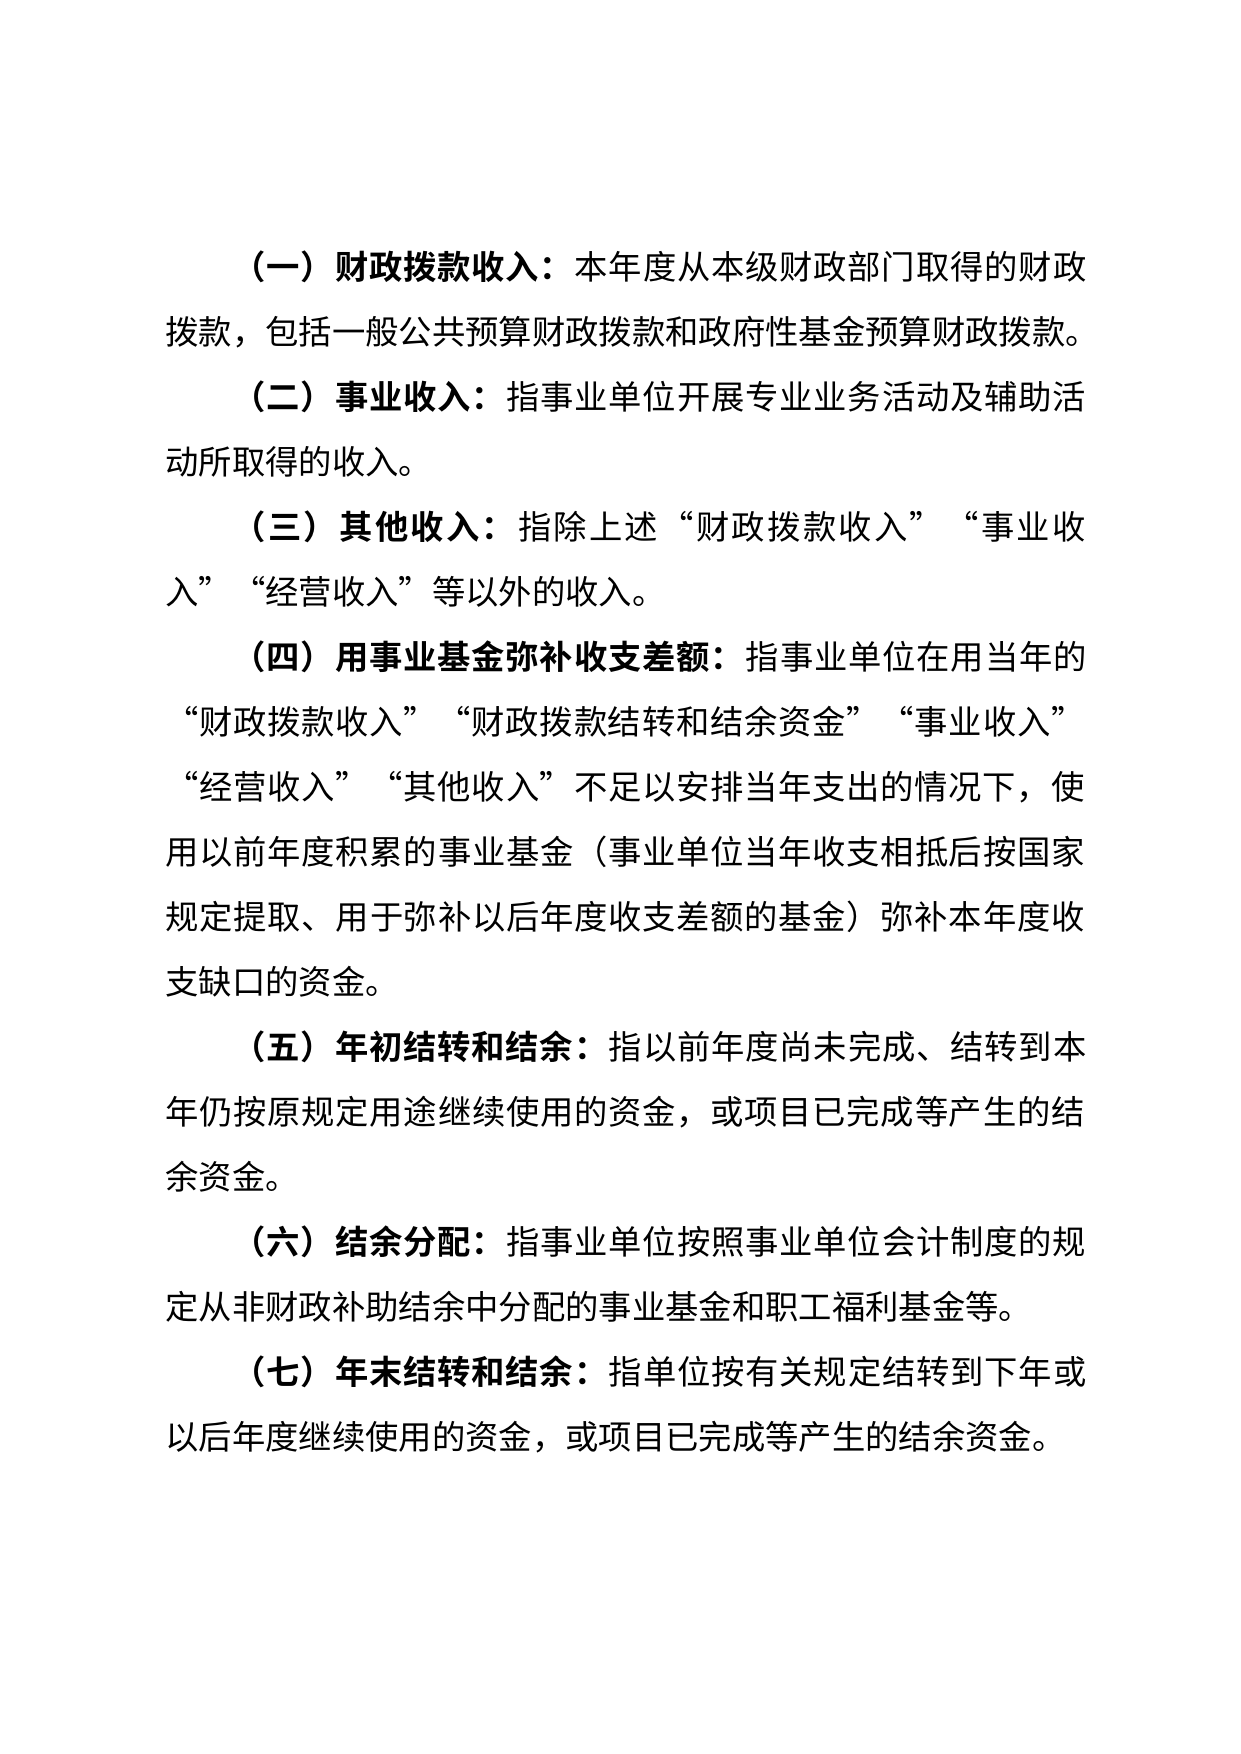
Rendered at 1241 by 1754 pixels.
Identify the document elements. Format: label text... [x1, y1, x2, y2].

text （二）事业收入：指事业单位开展专业业务活动及辅助活动所取得的收入。 [165, 363, 1087, 493]
text （三）其他收入：指除上述“财政拨款收入”“事业收入”“经营收入”等以外的收入。 [165, 493, 1087, 623]
text （六）结余分配：指事业单位按照事业单位会计制度的规定从非财政补助结余中分配的事业基金和职工福利基金等。 [165, 1208, 1087, 1338]
text （一）财政拨款收入：本年度从本级财政部门取得的财政拨款，包括一般公共预算财政拨款和政府性基金预算财政拨款。 [165, 233, 1087, 363]
text （七）年末结转和结余：指单位按有关规定结转到下年或以后年度继续使用的资金，或项目已完成等产生的结余资金。 [165, 1338, 1087, 1468]
text （五）年初结转和结余：指以前年度尚未完成、结转到本年仍按原规定用途继续使用的资金，或项目已完成等产生的结余资金。 [165, 1013, 1087, 1208]
text （四）用事业基金弥补收支差额：指事业单位在用当年的“财政拨款收入”“财政拨款结转和结余资金”“事业收入”“经营收入”“其他收入”不足以安排当年支出的情况下，使用以前年度积累的事业基金（事业单位当年收支相抵后按国家规定提取、用于弥补以后年度收支差额的基金）弥补本年度收支缺口的资金。 [165, 623, 1087, 1013]
